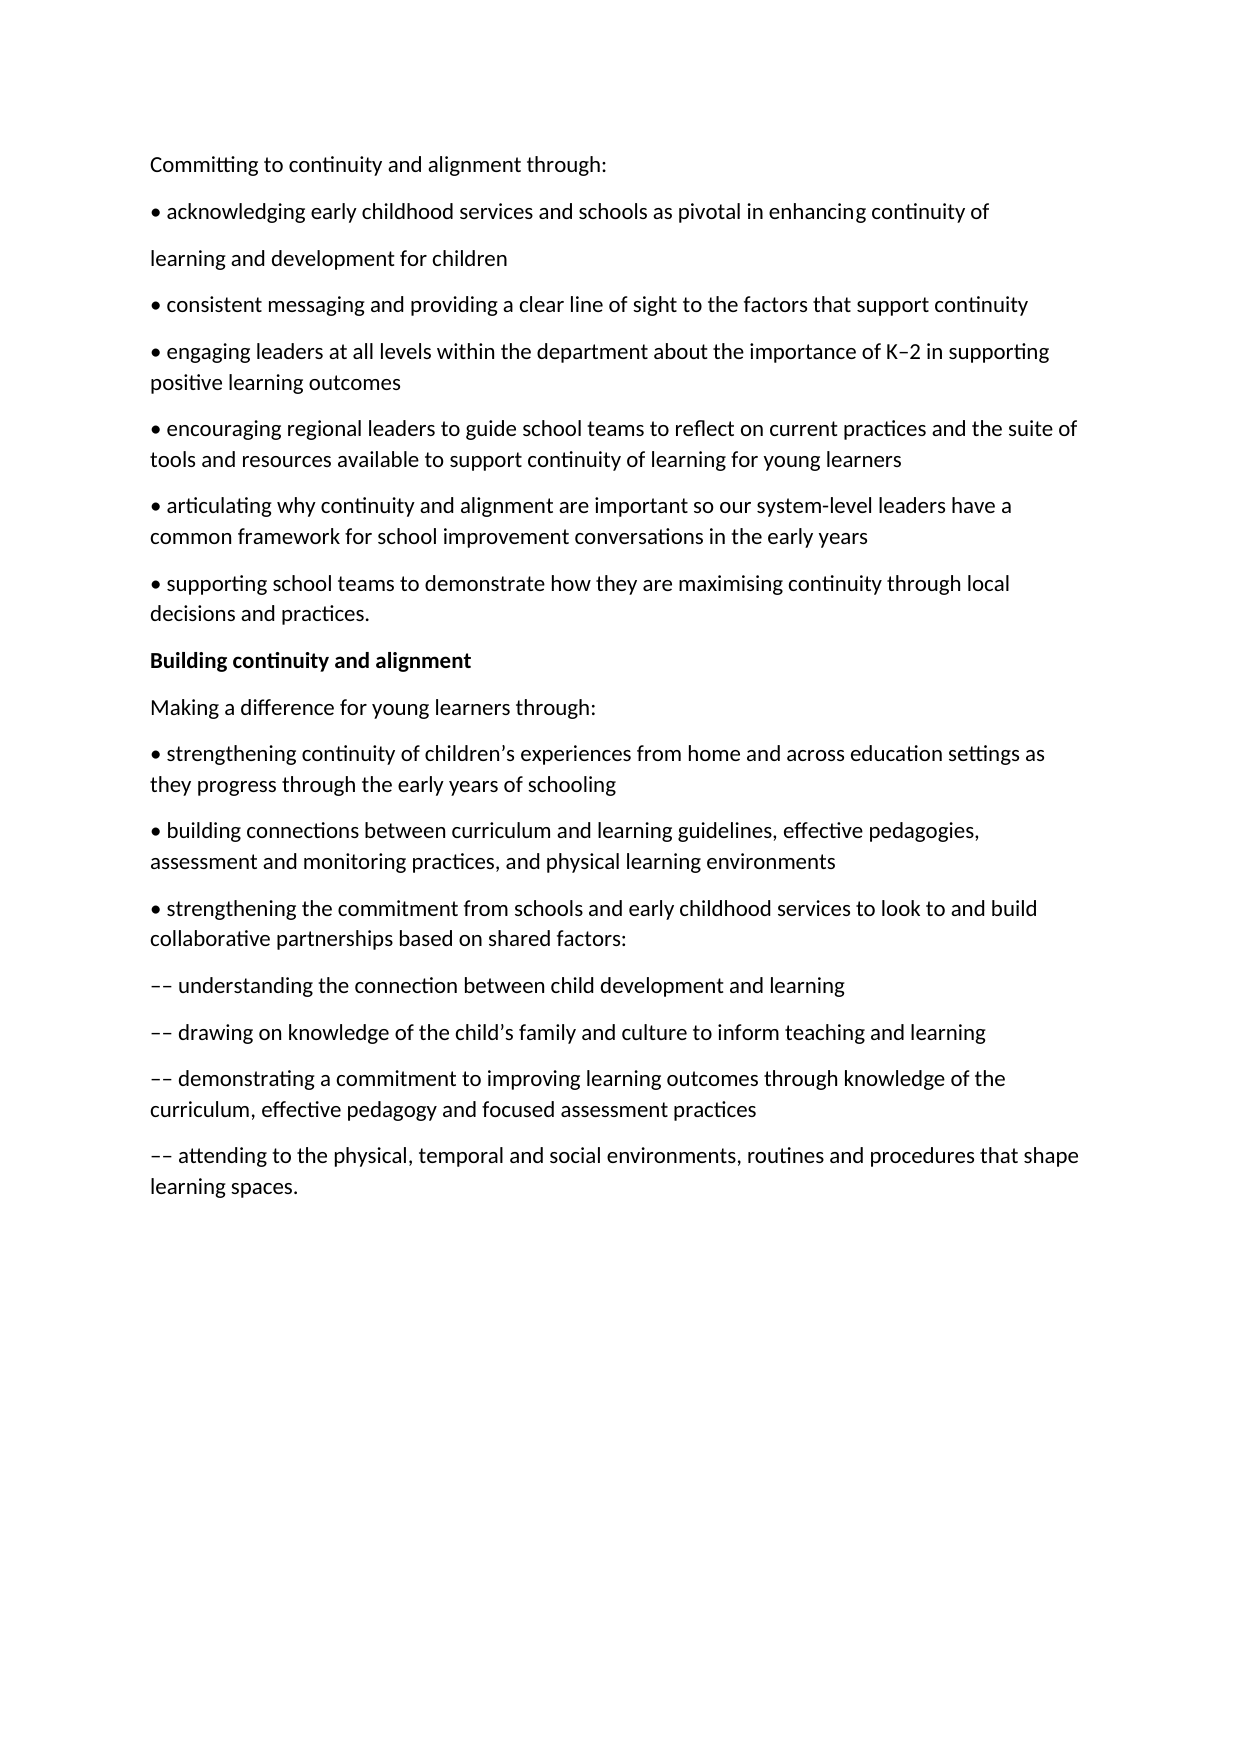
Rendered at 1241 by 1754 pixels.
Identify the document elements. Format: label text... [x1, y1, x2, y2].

text –– attending to the physical, temporal and social environments, routines and procedures that shape learning spaces. [150, 1142, 1090, 1200]
text –– understanding the connection between child development and learning [150, 971, 1090, 999]
text Building continuity and alignment [150, 646, 1090, 674]
text • consistent messaging and providing a clear line of sight to the factors that support continuity [150, 291, 1090, 319]
text Making a difference for young learners through: [150, 693, 1090, 721]
text • articulating why continuity and alignment are important so our system-level leaders have a common framework for school improvement conversations in the early years [150, 492, 1090, 550]
text –– demonstrating a commitment to improving learning outcomes through knowledge of the curriculum, effective pedagogy and focused assessment practices [150, 1064, 1090, 1123]
text • building connections between curriculum and learning guidelines, effective pedagogies, assessment and monitoring practices, and physical learning environments [150, 817, 1090, 875]
text • acknowledging early childhood services and schools as pivotal in enhancing continuity of [150, 197, 1090, 225]
text • encouraging regional leaders to guide school teams to reflect on current practices and the suite of tools and resources available to support continuity of learning for young learners [150, 414, 1090, 473]
text –– drawing on knowledge of the child’s family and culture to inform teaching and learning [150, 1018, 1090, 1046]
text Committing to continuity and alignment through: [150, 150, 1090, 178]
text learning and development for children [150, 244, 1090, 272]
text • strengthening continuity of children’s experiences from home and across education settings as they progress through the early years of schooling [150, 739, 1090, 798]
text • supporting school teams to demonstrate how they are maximising continuity through local decisions and practices. [150, 569, 1090, 627]
text • engaging leaders at all levels within the department about the importance of K–2 in supporting positive learning outcomes [150, 337, 1090, 396]
text • strengthening the commitment from schools and early childhood services to look to and build collaborative partnerships based on shared factors: [150, 894, 1090, 952]
